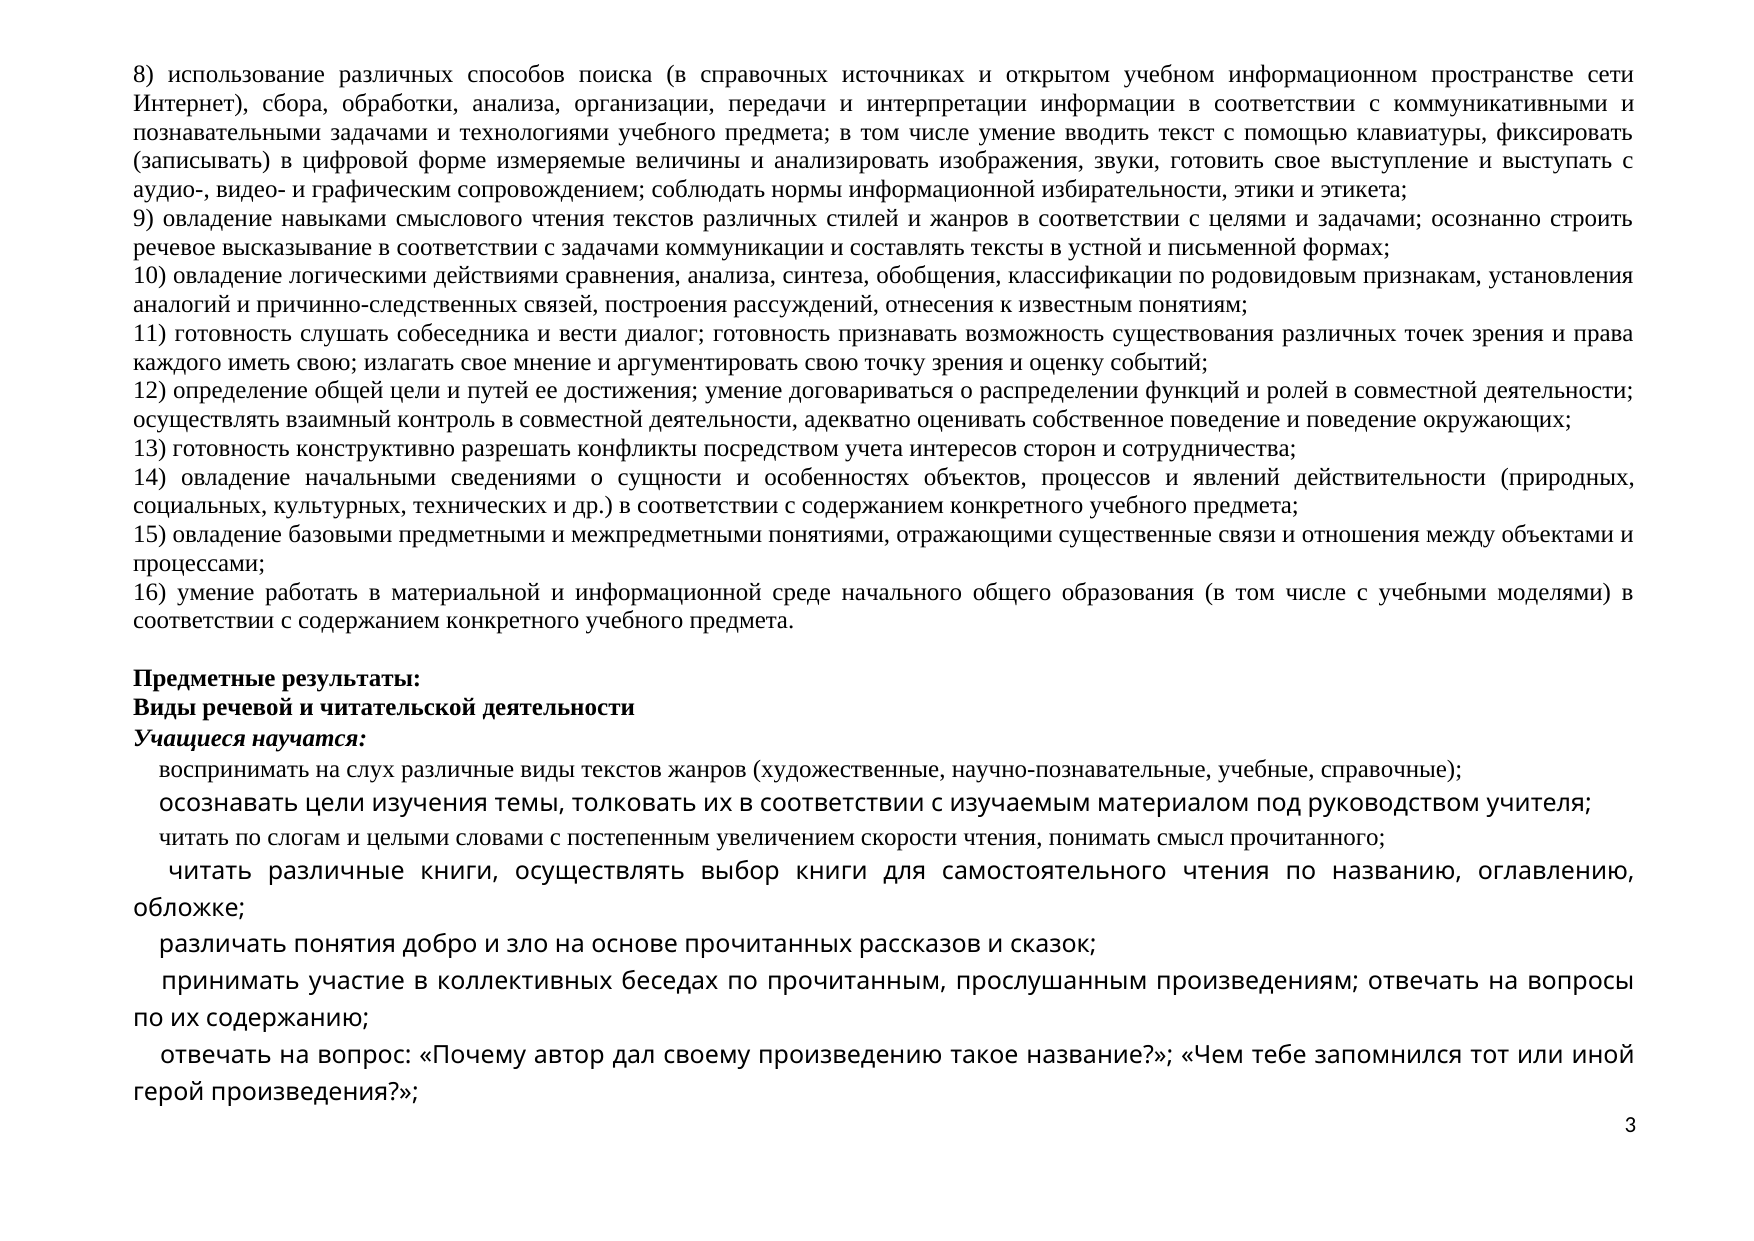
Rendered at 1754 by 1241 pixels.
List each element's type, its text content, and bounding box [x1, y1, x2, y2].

text Учащиеся научатся: [133, 723, 1636, 751]
text  отвечать на вопрос: «Почему автор дал своему произведению такое название?»; «Чем тебе запомнился тот или иной герой произведения?»; [133, 1036, 1636, 1107]
text  читать по слогам и целыми словами с постепенным увеличением скорости чтения, понимать смысл прочитанного; [133, 822, 1636, 850]
text 8) использование различных способов поиска (в справочных источниках и открытом учебном информационном пространстве сети Интернет), сбора, обработки, анализа, организации, передачи и интерпретации информации в соответствии с коммуникативными и познавательными задачами и технологиями учебного предмета; в том числе умение вводить текст с помощью клавиатуры, фиксировать (записывать) в цифровой форме измеряемые величины и анализировать изображения, звуки, готовить свое выступление и выступать с аудио-, видео- и графическим сопровождением; соблюдать нормы информационной избирательности, этики и этикета; [133, 59, 1636, 203]
text 10) овладение логическими действиями сравнения, анализа, синтеза, обобщения, классификации по родовидовым признакам, установления аналогий и причинно-следственных связей, построения рассуждений, отнесения к известным понятиям; [133, 260, 1636, 318]
text 12) определение общей цели и путей ее достижения; умение договариваться о распределении функций и ролей в совместной деятельности; осуществлять взаимный контроль в совместной деятельности, адекватно оценивать собственное поведение и поведение окружающих; [133, 375, 1636, 433]
text 15) овладение базовыми предметными и межпредметными понятиями, отражающими существенные связи и отношения между объектами и процессами; [133, 519, 1636, 577]
text Предметные результаты: [133, 663, 1636, 692]
text  принимать участие в коллективных беседах по прочитанным, прослушанным произведениям; отвечать на вопросы по их содержанию; [133, 963, 1636, 1034]
text 9) овладение навыками смыслового чтения текстов различных стилей и жанров в соответствии с целями и задачами; осознанно строить речевое высказывание в соответствии с задачами коммуникации и составлять тексты в устной и письменной формах; [133, 203, 1636, 260]
text  читать различные книги, осуществлять выбор книги для самостоятельного чтения по названию, оглавлению, обложке; [133, 853, 1636, 923]
text  воспринимать на слух различные виды текстов жанров (художественные, научно-познавательные, учебные, справочные); [133, 754, 1636, 782]
text  различать понятия добро и зло на основе прочитанных рассказов и сказок; [133, 926, 1636, 960]
text 13) готовность конструктивно разрешать конфликты посредством учета интересов сторон и сотрудничества; [133, 433, 1636, 462]
text 11) готовность слушать собеседника и вести диалог; готовность признавать возможность существования различных точек зрения и права каждого иметь свою; излагать свое мнение и аргументировать свою точку зрения и оценку событий; [133, 318, 1636, 375]
text Виды речевой и читательской деятельности [133, 692, 1636, 720]
text 14) овладение начальными сведениями о сущности и особенностях объектов, процессов и явлений действительности (природных, социальных, культурных, технических и др.) в соответствии с содержанием конкретного учебного предмета; [133, 462, 1636, 519]
text  осознавать цели изучения темы, толковать их в соответствии с изучаемым материалом под руководством учителя; [133, 785, 1636, 819]
text 16) умение работать в материальной и информационной среде начального общего образования (в том числе с учебными моделями) в соответствии с содержанием конкретного учебного предмета. [133, 577, 1636, 634]
